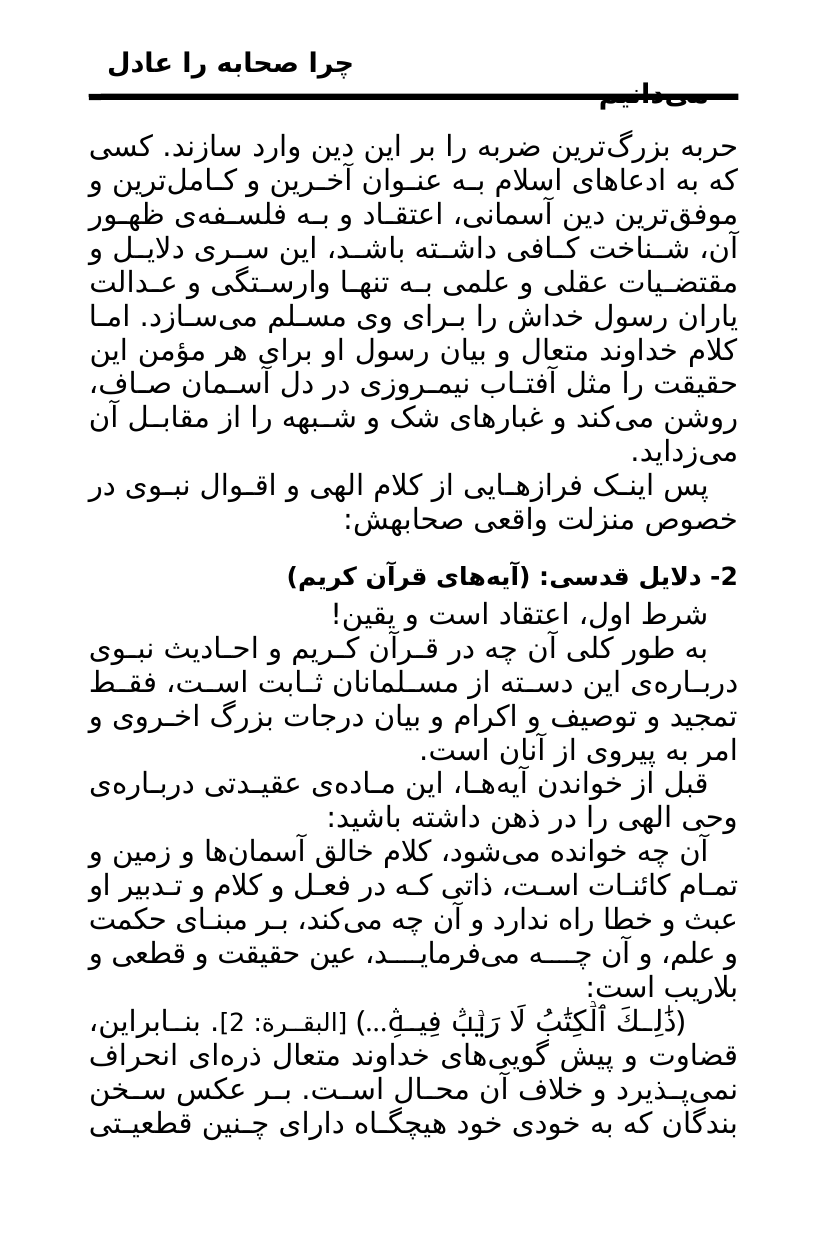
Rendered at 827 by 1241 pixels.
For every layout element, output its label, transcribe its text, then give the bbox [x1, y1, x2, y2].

text به طور کلی آن چه در قرآن کریم و احادیث نبوی درباره‌ی این دسته از مسلمانان ثابت است، فقط تمجید و توصیف و اکرام و بیان درجات بزرگ اخروی و امر به پیروی از آنان است. [89, 631, 738, 767]
text 2- دلایل قدسی: (آیه‌های قرآن کریم) [89, 562, 738, 591]
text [89, 1004, 738, 1141]
text پس اینک فرازهایی از کلام الهی و اقوال نبوی در خصوص منزلت واقعی صحابهش: [89, 469, 738, 537]
text قبل از خواندن آیه‌ها، این ماده‌ی عقیدتی درباره‌ی وحی الهی را در ذهن داشته باشید: [89, 767, 738, 835]
text آن چه خوانده می‌شود، کلام خالق آسمان‌ها و زمین و تمام کائنات است، ذاتی که در فعل و کلام و تدبیر او عبث و خطا راه ندارد و آن چه می‌کند، بر مبنای حکمت و علم، و آن چه می‌فرماید، عین حقیقت و قطعی و بلاریب است: [89, 835, 738, 1004]
text شرط اول، اعتقاد است و یقین! [89, 597, 738, 631]
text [89, 129, 738, 469]
